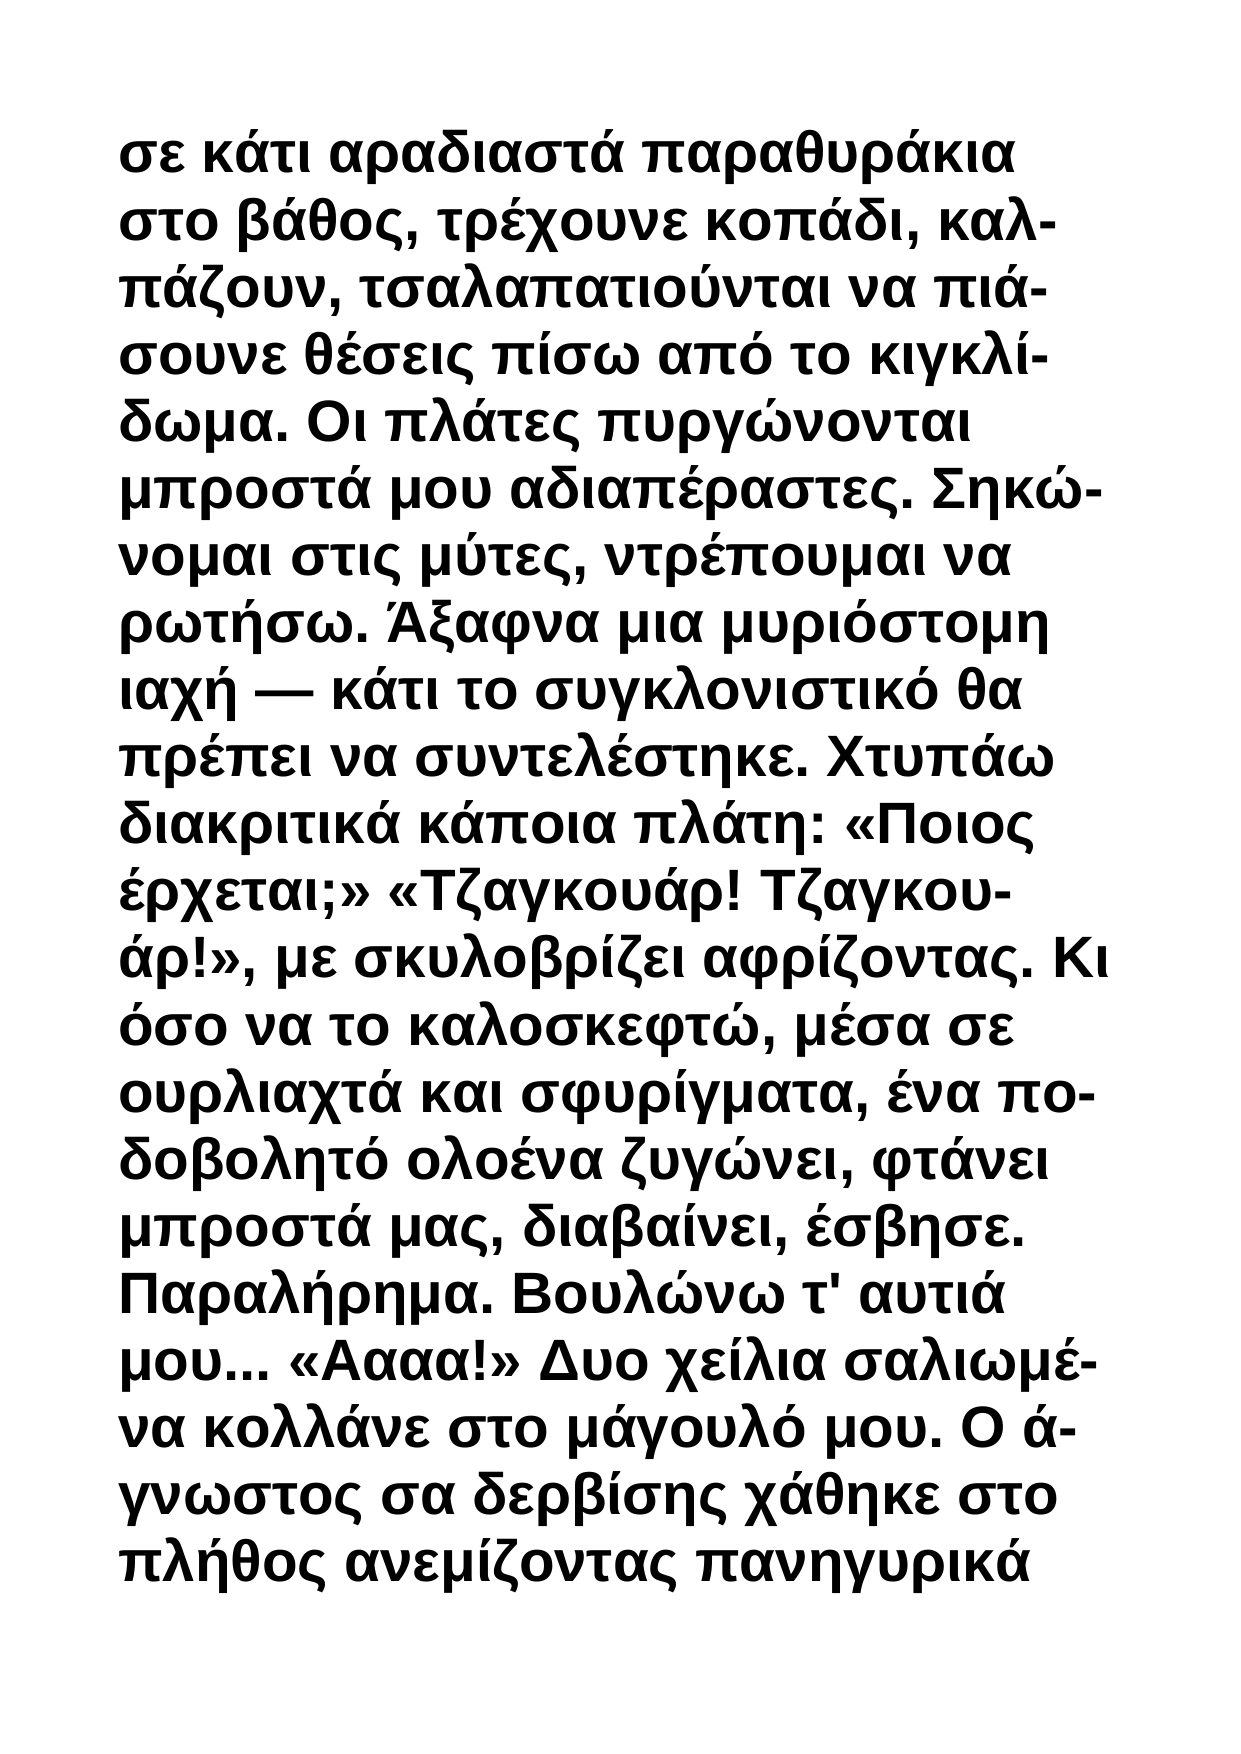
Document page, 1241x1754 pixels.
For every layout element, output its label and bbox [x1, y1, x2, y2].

text [118, 118, 1122, 1594]
